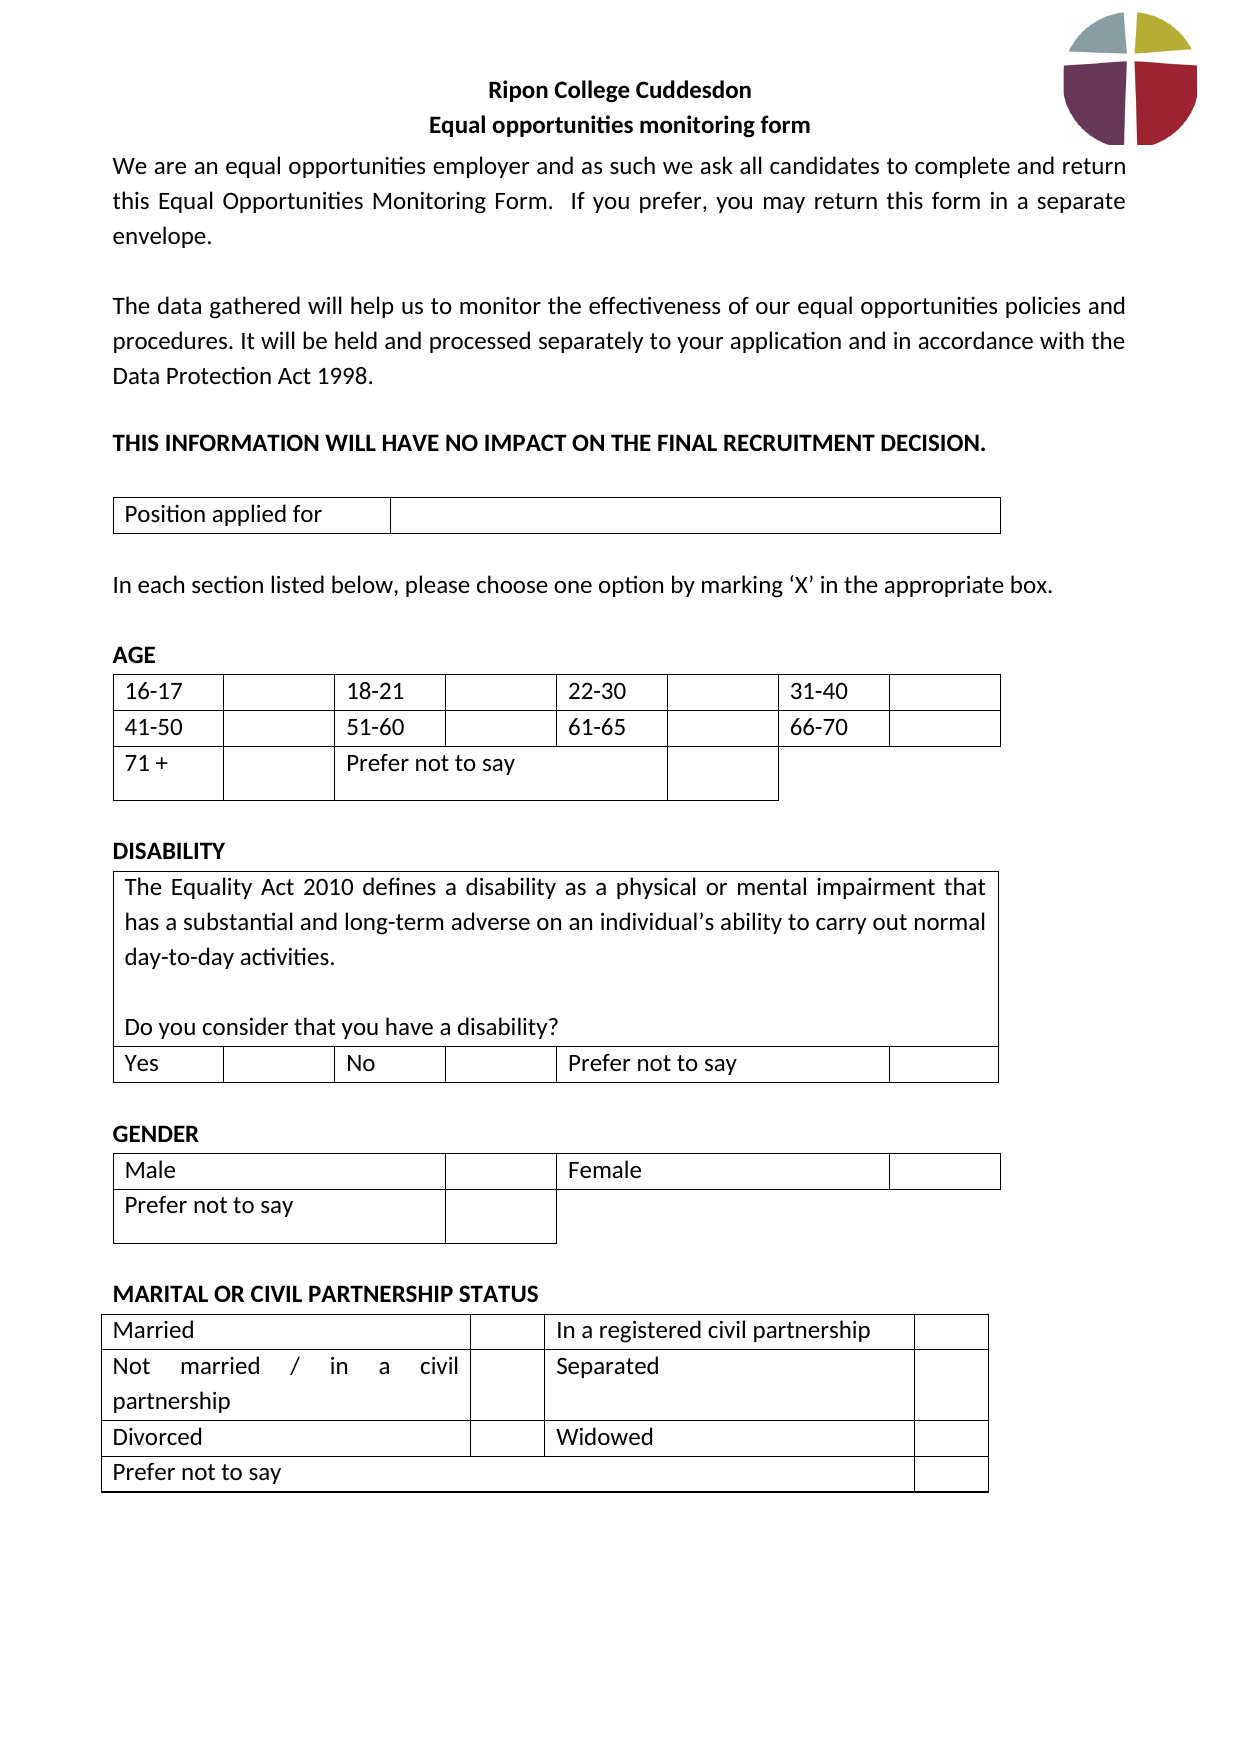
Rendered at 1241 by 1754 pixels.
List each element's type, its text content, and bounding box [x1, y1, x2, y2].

table_cell [668, 711, 778, 746]
table_cell Yes [114, 1047, 223, 1082]
text We are an equal opportunities employer and as such we ask all candidates to complete and return this Equal Opportunities Monitoring Form. If you prefer, you may return this form in a separate envelope. [112, 150, 1128, 251]
table_cell Not married / in a civil partnership [102, 1350, 470, 1420]
table_cell Prefer not to say [557, 1047, 889, 1082]
table_cell [224, 711, 334, 746]
table_header [224, 675, 334, 710]
table_cell 71 + [114, 747, 223, 799]
table_header [446, 1154, 556, 1189]
table_cell [224, 1047, 334, 1082]
table_header Position applied for [114, 498, 390, 533]
table_header [890, 1154, 1000, 1189]
table_header The Equality Act 2010 defines a disability as a physical or mental impairment that has a substantial and long-term adverse on an individual’s ability to carry out normal day-to-day activities. Do you consider that you have a disability? [114, 872, 998, 1046]
table_cell [446, 1047, 556, 1082]
text In each section listed below, please choose one option by marking ‘X’ in the appropriate box. [112, 534, 1128, 599]
table_cell [890, 711, 1000, 746]
table_cell Prefer not to say [335, 747, 667, 799]
table_header In a registered civil partnership [545, 1315, 914, 1349]
table_cell [890, 1047, 998, 1082]
table_cell 51-60 [335, 711, 445, 746]
table_cell [224, 747, 334, 799]
text The data gathered will help us to monitor the effectiveness of our equal opportunities policies and procedures. It will be held and processed separately to your application and in accordance with the Data Protection Act 1998. [112, 290, 1128, 391]
text GENDER [112, 1118, 1128, 1148]
table_header Female [557, 1154, 889, 1189]
table_cell 61-65 [557, 711, 667, 746]
table_cell Widowed [545, 1421, 914, 1456]
table_cell [915, 1457, 988, 1491]
table_cell No [335, 1047, 445, 1082]
table_header [471, 1315, 544, 1349]
table_cell [915, 1350, 988, 1420]
table_cell 66-70 [779, 711, 889, 746]
table_header [890, 675, 1000, 710]
table_cell [446, 711, 556, 746]
table_cell [471, 1350, 544, 1420]
text MARITAL OR CIVIL PARTNERSHIP STATUS [112, 1278, 1128, 1309]
table_header Male [114, 1154, 445, 1189]
table_cell Divorced [102, 1421, 470, 1456]
table_header [668, 675, 778, 710]
table_header Married [102, 1315, 470, 1349]
table_header [391, 498, 1000, 533]
table_cell [668, 747, 778, 799]
table_cell Separated [545, 1350, 914, 1420]
table_header [446, 675, 556, 710]
text AGE [112, 639, 1128, 669]
table_cell Prefer not to say [114, 1190, 445, 1242]
table_cell [446, 1190, 556, 1242]
table_cell 41-50 [114, 711, 223, 746]
table_header [915, 1315, 988, 1349]
table_header 31-40 [779, 675, 889, 710]
picture [1062, 12, 1197, 144]
table_cell Prefer not to say [102, 1457, 914, 1491]
text THIS INFORMATION WILL HAVE NO IMPACT ON THE FINAL RECRUITMENT DECISION. [112, 427, 1128, 458]
text DISABILITY [112, 836, 1128, 866]
table_cell [471, 1421, 544, 1456]
table_header 16-17 [114, 675, 223, 710]
table_header 18-21 [335, 675, 445, 710]
table_header 22-30 [557, 675, 667, 710]
table_cell [915, 1421, 988, 1456]
